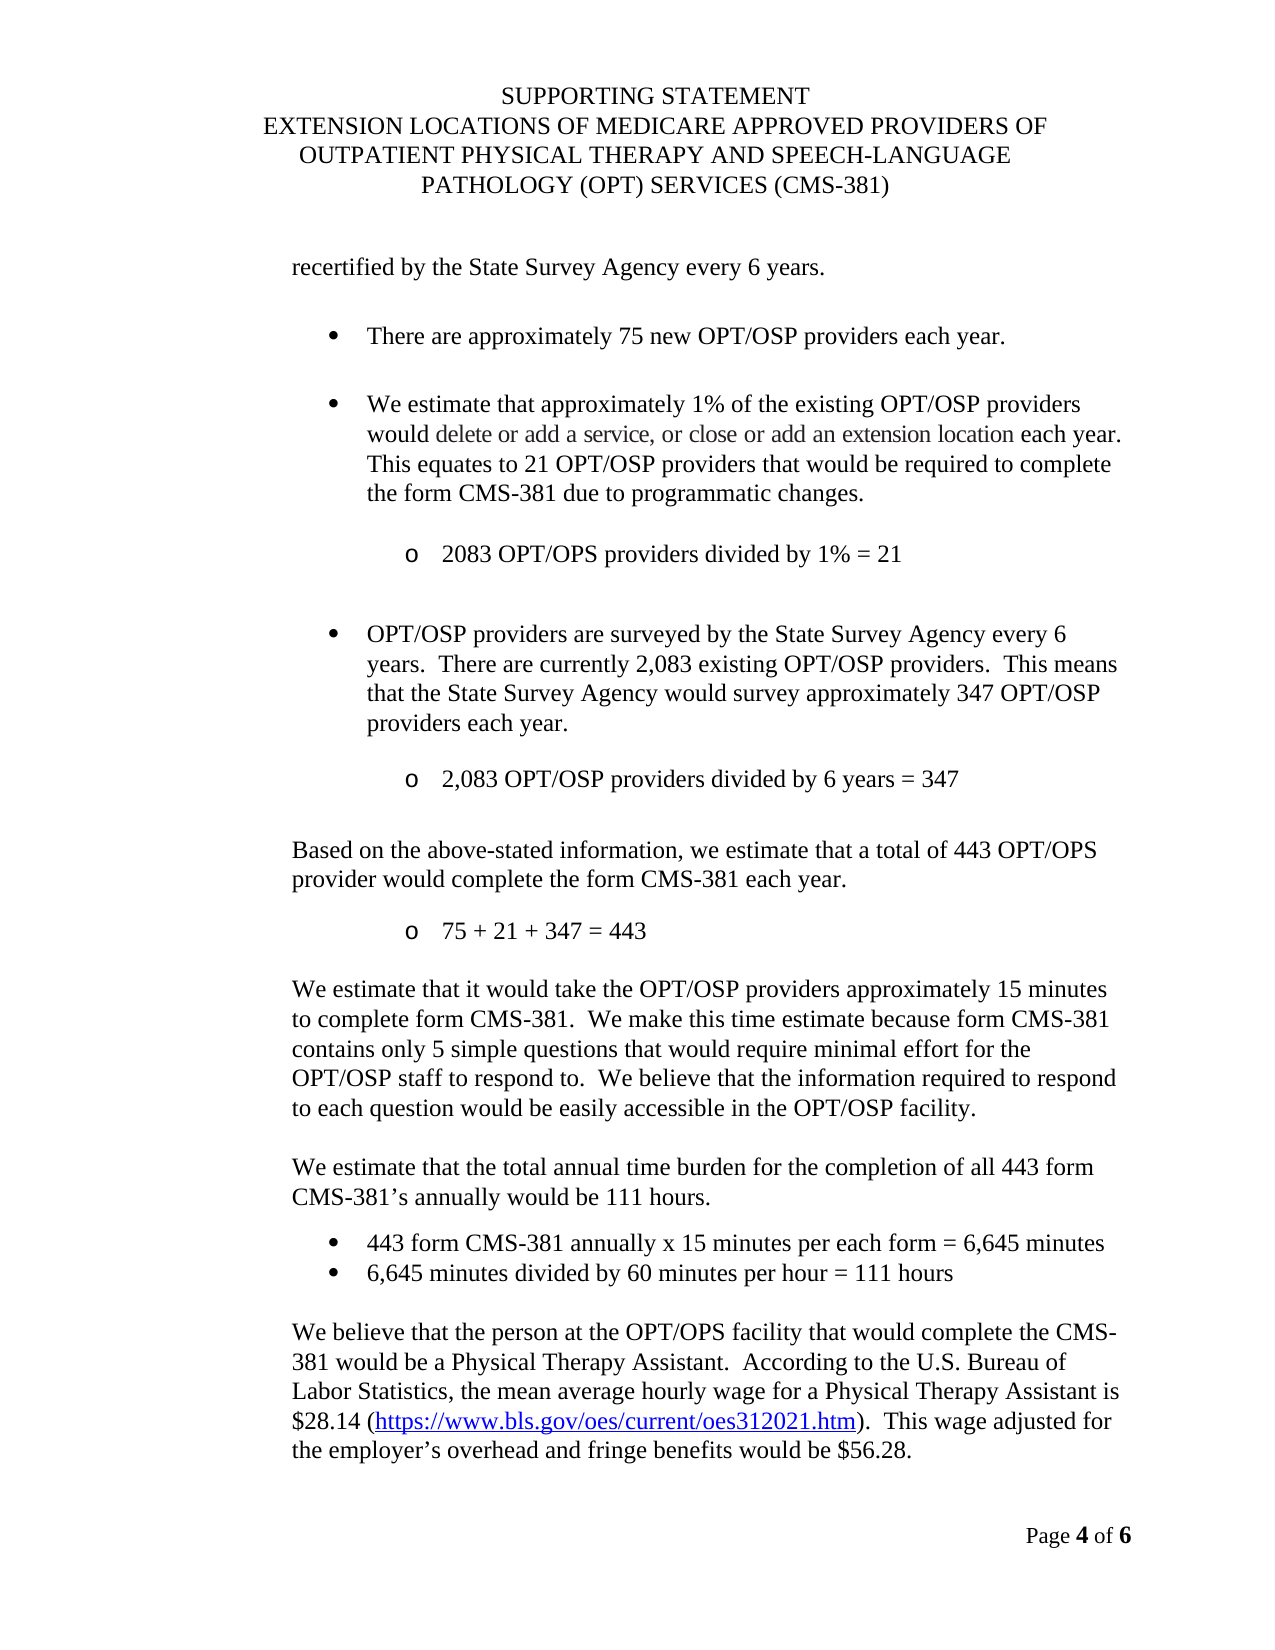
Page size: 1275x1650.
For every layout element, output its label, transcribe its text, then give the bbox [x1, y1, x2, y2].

text We believe that the person at the OPT/OPS facility that would complete the CMS-381 would be a Physical Therapy Assistant. According to the U.S. Bureau of Labor Statistics, the mean average hourly wage for a Physical Therapy Assistant is $28.14 (https://www.bls.gov/oes/current/oes312021.htm). This wage adjusted for the employer’s overhead and fringe benefits would be $56.28. [292, 1317, 1131, 1464]
text We estimate that the total annual time burden for the completion of all 443 form CMS-381’s annually would be 111 hours. [292, 1152, 1131, 1210]
list There are approximately 75 new OPT/OSP providers each year. [329, 321, 1131, 350]
list 6,645 minutes divided by 60 minutes per hour = 111 hours [329, 1258, 1131, 1287]
list 443 form CMS-381 annually x 15 minutes per each form = 6,645 minutes [329, 1228, 1131, 1257]
list 2,083 OPT/OSP providers divided by 6 years = 347 [404, 764, 1131, 795]
list 2083 OPT/OPS providers divided by 1% = 21 [404, 539, 1131, 570]
list OPT/OSP providers are surveyed by the State Survey Agency every 6 years. There are currently 2,083 existing OPT/OSP providers. This means that the State Survey Agency would survey approximately 347 OPT/OSP providers each year. [329, 619, 1131, 737]
text Based on the above-stated information, we estimate that a total of 443 OPT/OPS provider would complete the form CMS-381 each year. [292, 835, 1131, 893]
list 75 + 21 + 347 = 443 [404, 916, 1131, 947]
list We estimate that approximately 1% of the existing OPT/OSP providers would delete or add a service, or close or add an extension location each year. This equates to 21 OPT/OSP providers that would be required to complete the form CMS-381 due to programmatic changes. [329, 389, 1131, 507]
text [292, 252, 1131, 281]
text We estimate that it would take the OPT/OSP providers approximately 15 minutes to complete form CMS-381. We make this time estimate because form CMS-381 contains only 5 simple questions that would require minimal effort for the OPT/OSP staff to respond to. We believe that the information required to respond to each question would be easily accessible in the OPT/OSP facility. [292, 974, 1131, 1122]
